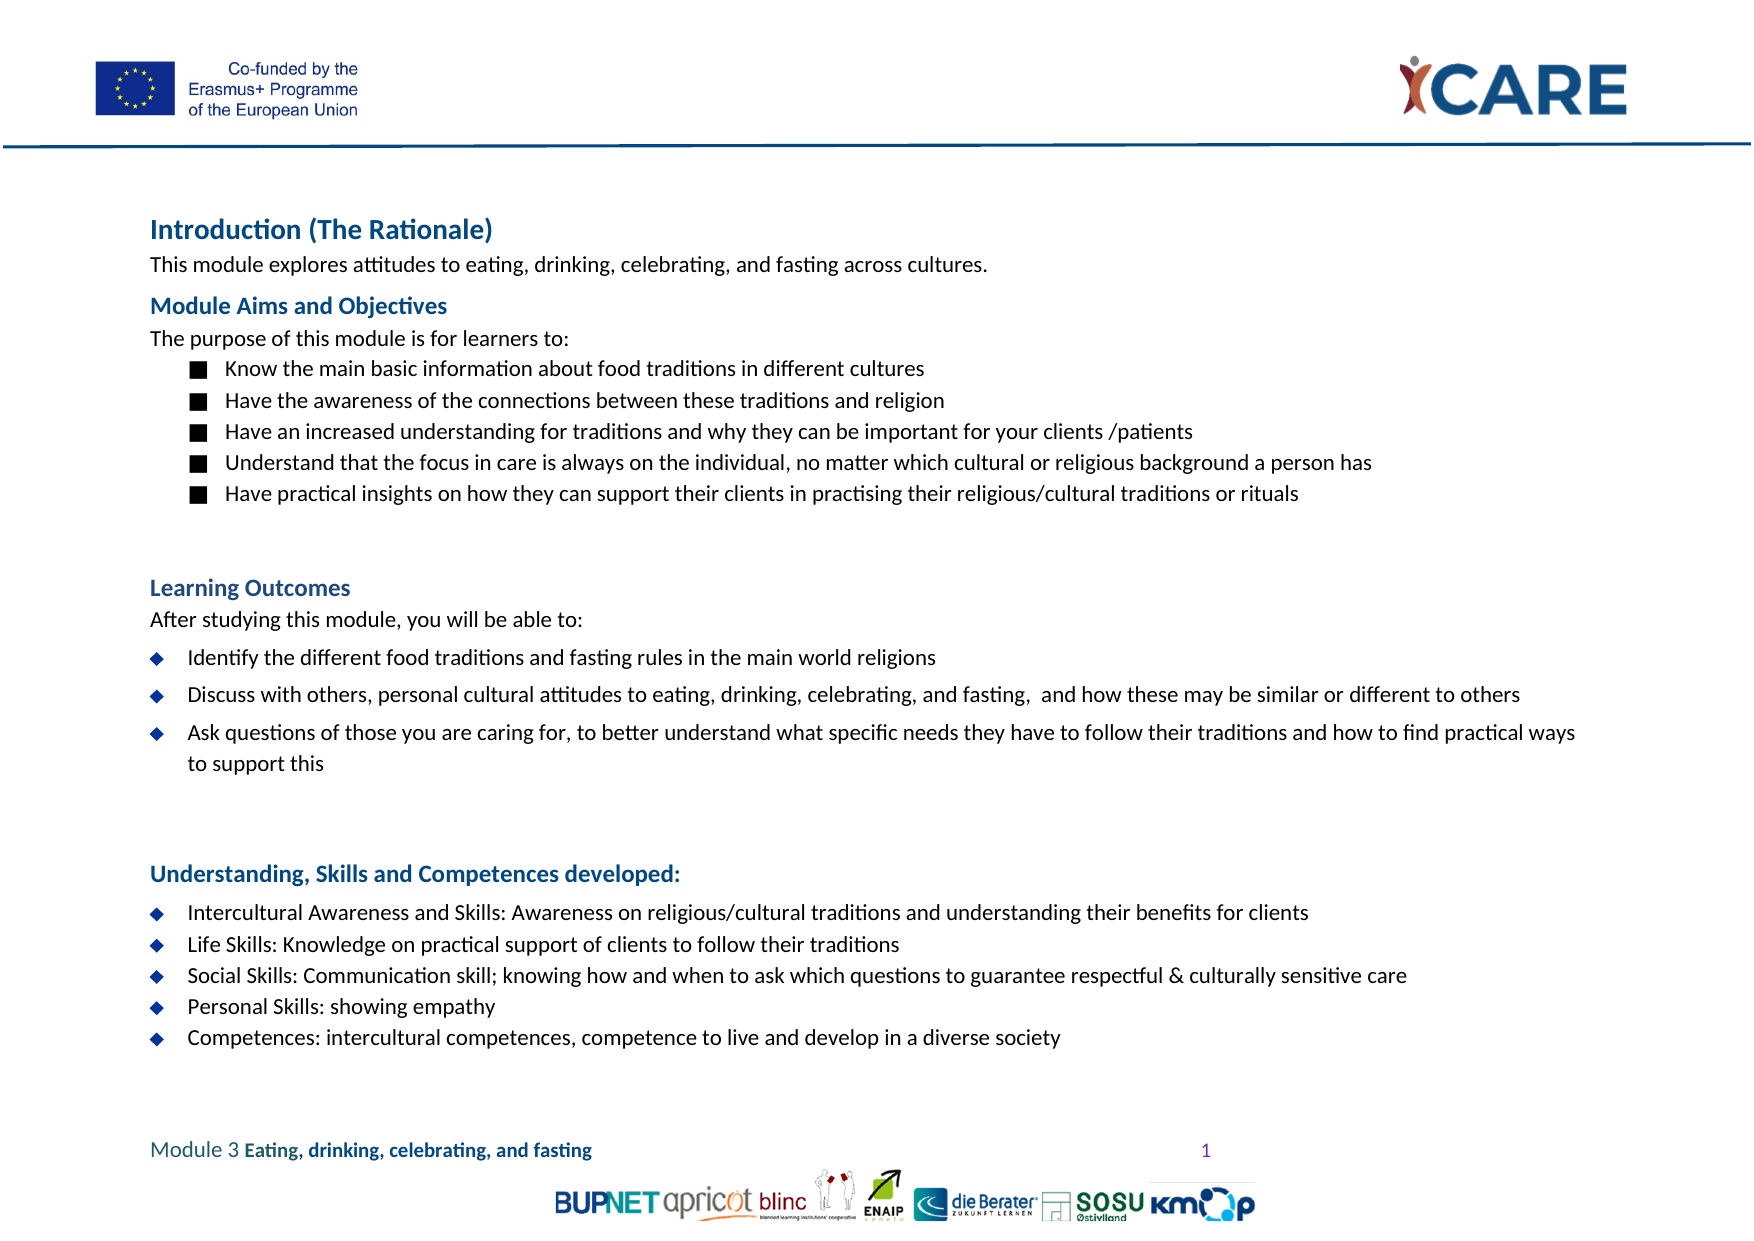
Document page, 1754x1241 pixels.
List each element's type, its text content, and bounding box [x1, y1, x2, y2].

list Know the main basic information about food traditions in different cultures [187, 352, 1595, 383]
text The purpose of this module is for learners to: [150, 321, 1595, 352]
picture [1398, 54, 1627, 120]
list Have practical insights on how they can support their clients in practising their religious/cultural traditions or rituals [187, 477, 1595, 508]
list Have the awareness of the connections between these traditions and religion [187, 383, 1595, 415]
subtitle Understanding, Skills and Competences developed: [150, 858, 1595, 889]
list Ask questions of those you are caring for, to better understand what specific needs they have to follow their traditions and how to find practical ways to support this [150, 715, 1595, 777]
list Competences: intercultural competences, competence to live and develop in a diverse society [150, 1020, 1595, 1052]
list Have an increased understanding for traditions and why they can be important for your clients /patients [187, 415, 1595, 446]
list Identify the different food traditions and fasting rules in the main world religions [150, 640, 1595, 671]
picture [554, 1167, 1254, 1221]
list Personal Skills: showing empathy [150, 989, 1595, 1020]
list Life Skills: Knowledge on practical support of clients to follow their traditions [150, 927, 1595, 958]
subtitle Introduction (The Rationale) [150, 211, 1595, 247]
picture [79, 47, 367, 128]
text Learning Outcomes [150, 571, 1595, 602]
text After studying this module, you will be able to: [150, 602, 1595, 633]
list Understand that the focus in care is always on the individual, no matter which cultural or religious background a person has [187, 446, 1595, 477]
list Discuss with others, personal cultural attitudes to eating, drinking, celebrating, and fasting, and how these may be similar or different to others [150, 677, 1595, 708]
list Intercultural Awareness and Skills: Awareness on religious/cultural traditions and understanding their benefits for clients [150, 895, 1595, 927]
text This module explores attitudes to eating, drinking, celebrating, and fasting across cultures. [150, 247, 1595, 278]
list Social Skills: Communication skill; knowing how and when to ask which questions to guarantee respectful & culturally sensitive care [150, 958, 1595, 989]
subtitle Module Aims and Objectives [150, 291, 1595, 321]
